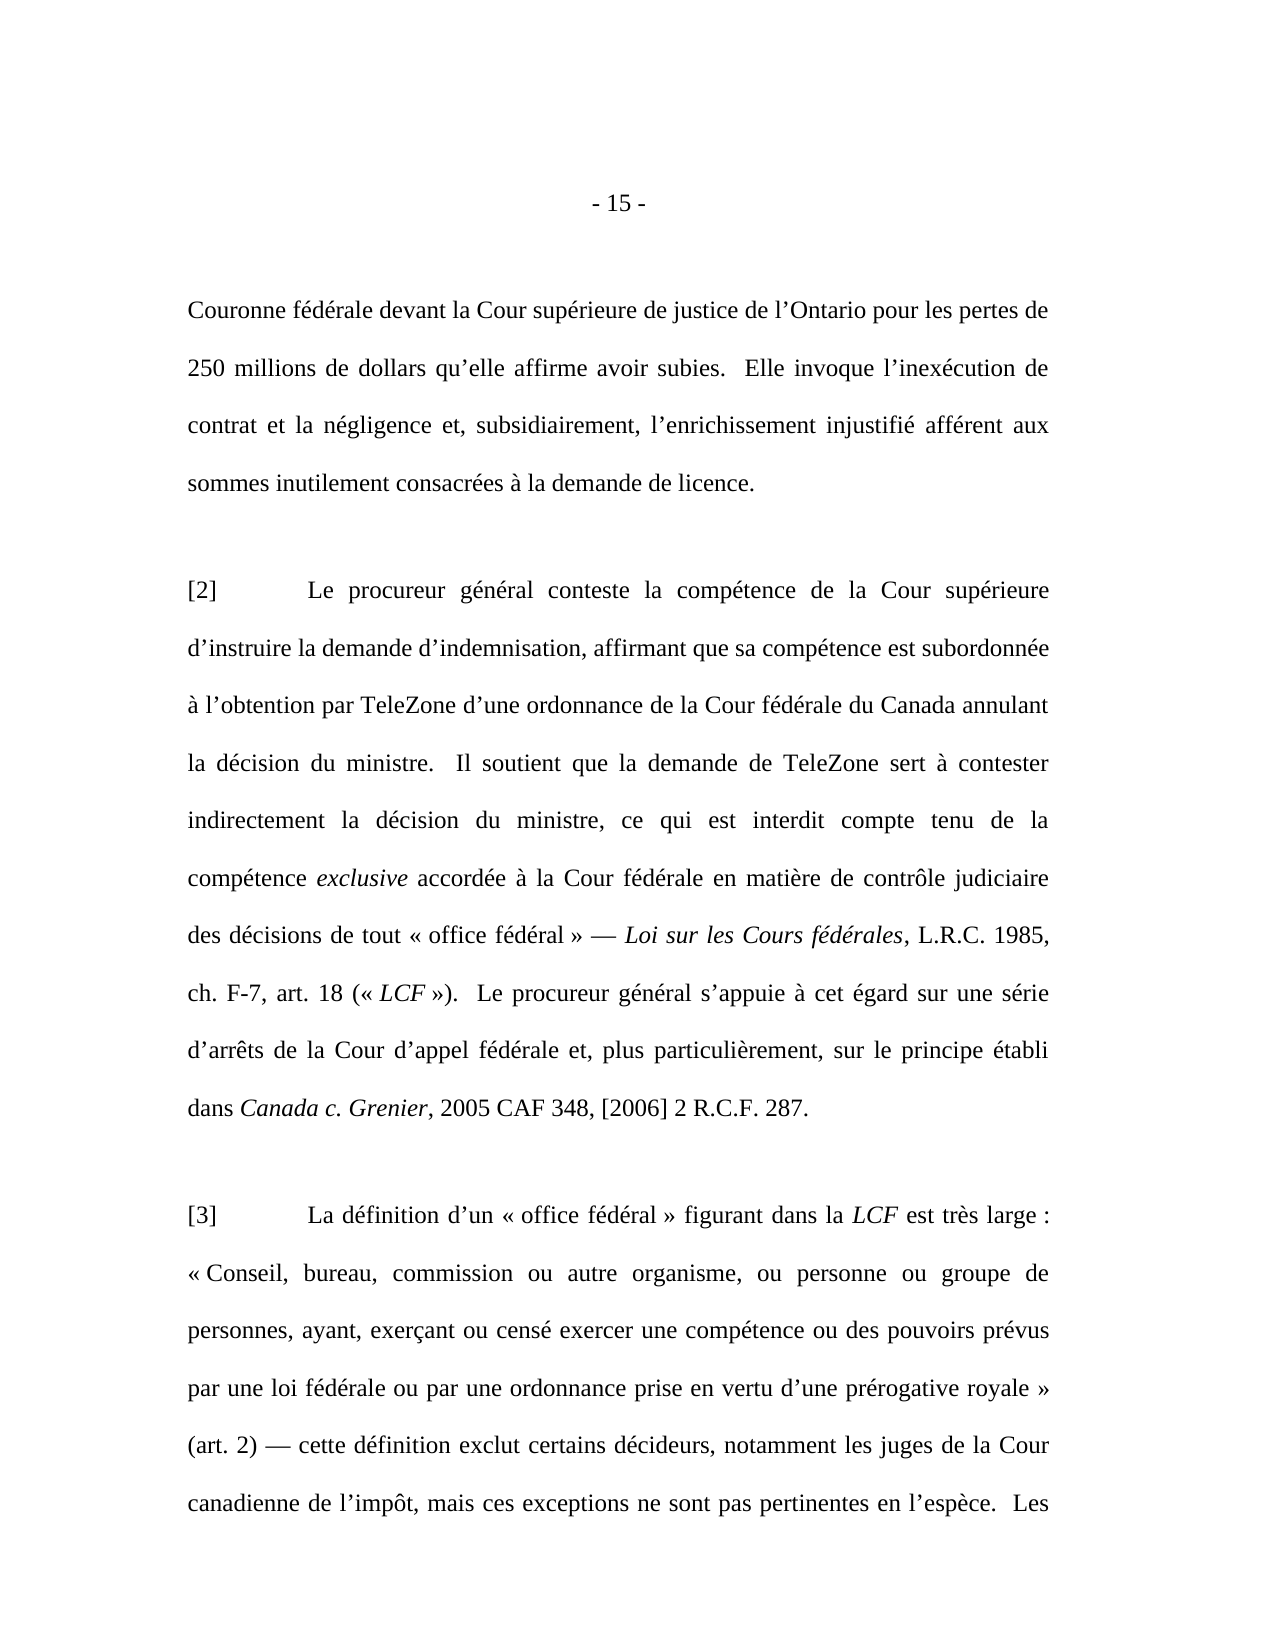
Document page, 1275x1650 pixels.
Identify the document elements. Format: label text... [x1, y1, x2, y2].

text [187, 1200, 1050, 1517]
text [187, 295, 1050, 497]
text Le procureur général conteste la compétence de la Cour supérieure d’instruire la demande d’indemnisation, affirmant que sa compétence est subordonnée à l’obtention par TeleZone d’une ordonnance de la Cour fédérale du Canada annulant la décision du ministre. Il soutient que la demande de TeleZone sert à contester indirectement la décision du ministre, ce qui est interdit compte tenu de la compétence exclusive accordée à la Cour fédérale en matière de contrôle judiciaire des décisions de tout « office fédéral » — Loi sur les Cours fédérales, L.R.C. 1985, ch. F-7, art. 18 (« LCF »). Le procureur général s’appuie à cet égard sur une série d’arrêts de la Cour d’appel fédérale et, plus particulièrement, sur le principe établi dans Canada c. Grenier, 2005 CAF 348, [2006] 2 R.C.F. 287. [187, 575, 1050, 1122]
